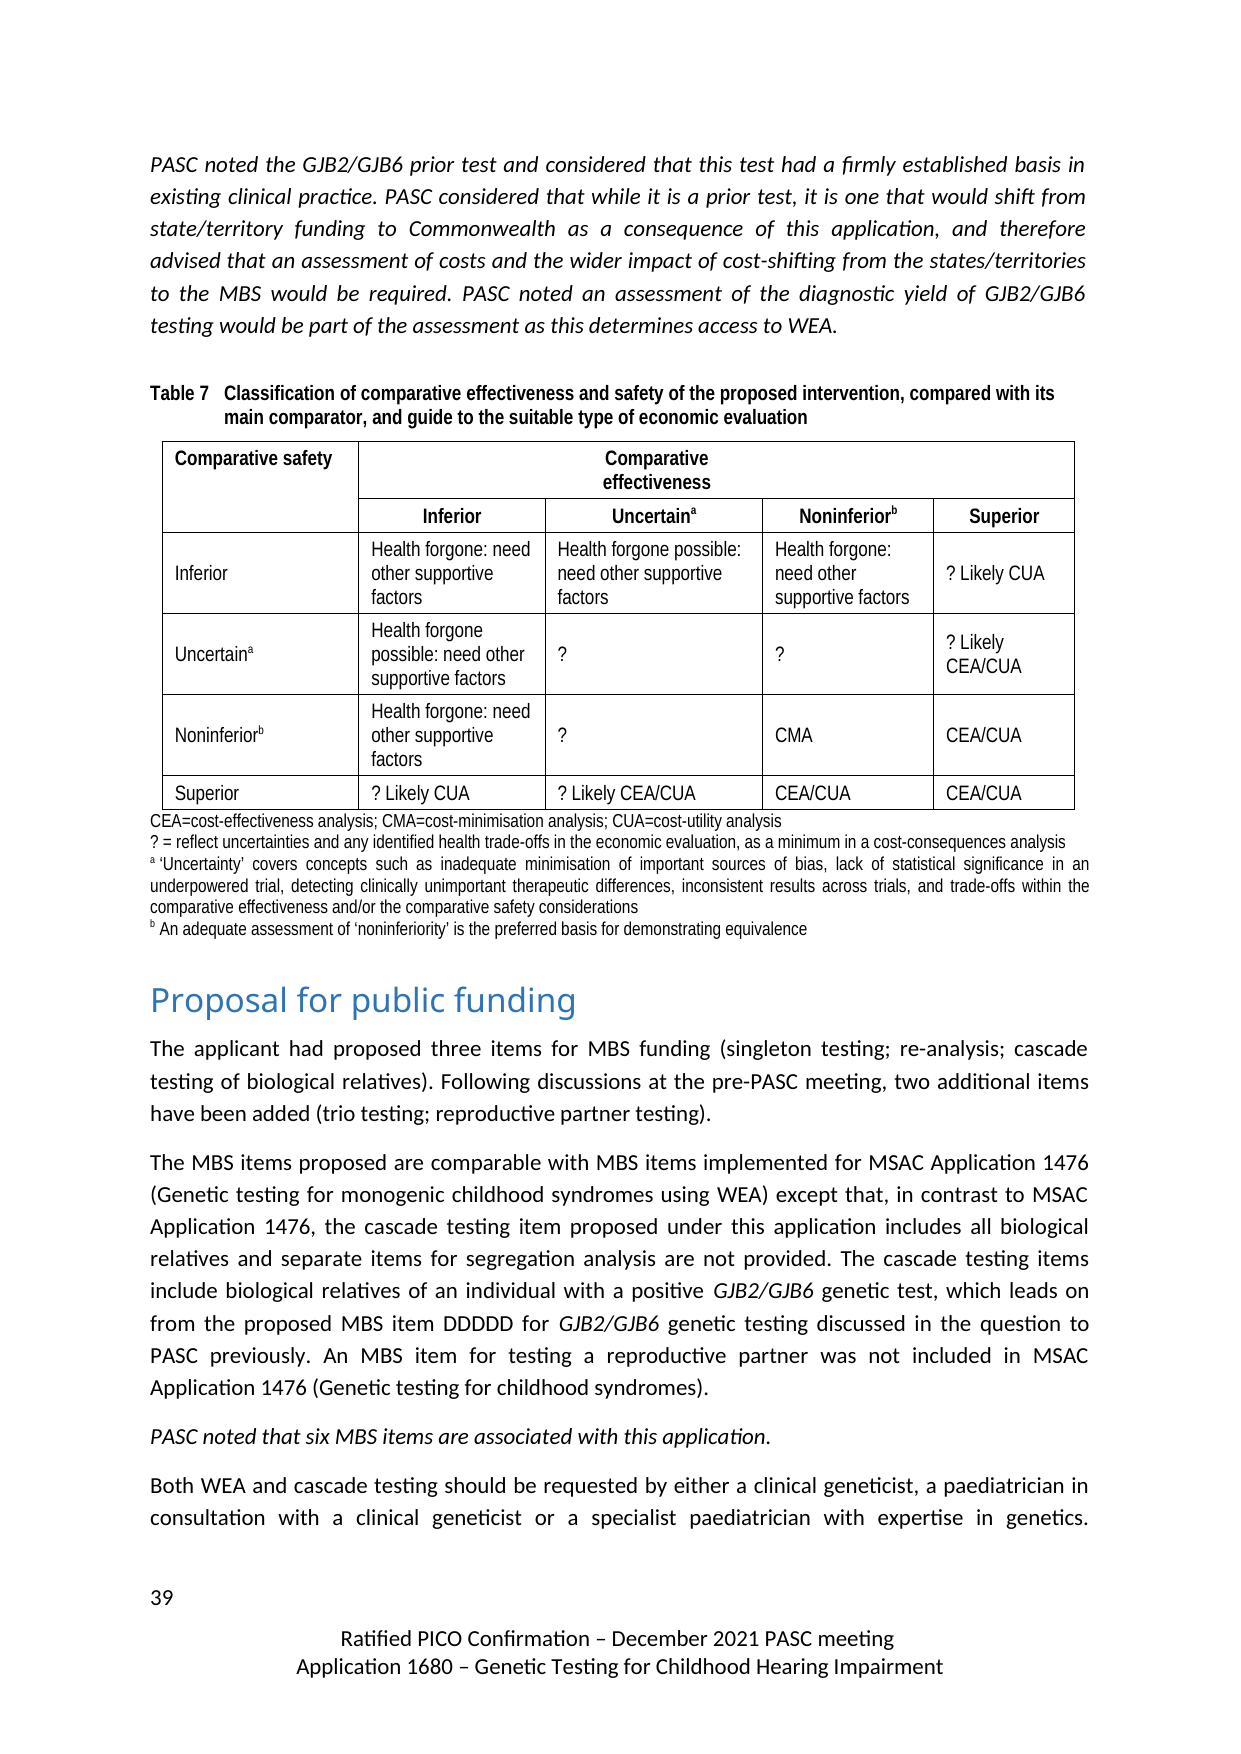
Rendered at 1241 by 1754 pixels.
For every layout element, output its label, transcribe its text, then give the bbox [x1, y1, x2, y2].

table_header [763, 442, 934, 498]
table_cell Superior [934, 499, 1074, 532]
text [150, 1471, 1090, 1531]
table_cell ? Likely CUA [934, 533, 1074, 613]
text The MBS items proposed are comparable with MBS items implemented for MSAC Application 1476 (Genetic testing for monogenic childhood syndromes using WEA) except that, in contrast to MSAC Application 1476, the cascade testing item proposed under this application includes all biological relatives and separate items for segregation analysis are not provided. The cascade testing items include biological relatives of an individual with a positive GJB2/GJB6 genetic test, which leads on from the proposed MBS item DDDDD for GJB2/GJB6 genetic testing discussed in the question to PASC previously. An MBS item for testing a reproductive partner was not included in MSAC Application 1476 (Genetic testing for childhood syndromes). [150, 1148, 1090, 1401]
table_header [934, 442, 1074, 498]
table_cell Health forgone: need other supportive factors [359, 533, 545, 613]
text CEA=cost-effectiveness analysis; CMA=cost-minimisation analysis; CUA=cost-utility analysis [150, 810, 1090, 831]
text b An adequate assessment of ‘noninferiority’ is the preferred basis for demonstrating equivalence [150, 918, 1090, 939]
table_cell ? Likely CEA/CUA [934, 614, 1074, 694]
table_cell CEA/CUA [934, 776, 1074, 809]
subtitle Proposal for public funding [150, 977, 1090, 1022]
table_cell ? Likely CUA [359, 776, 545, 809]
table_cell Health forgone: need other supportive factors [763, 533, 933, 613]
table_cell ? Likely CEA/CUA [546, 776, 762, 809]
text a ‘Uncertainty’ covers concepts such as inadequate minimisation of important sources of bias, lack of statistical significance in an underpowered trial, detecting clinically unimportant therapeutic differences, inconsistent results across trials, and trade-offs within the comparative effectiveness and/or the comparative safety considerations [150, 853, 1090, 918]
table_cell Uncertaina [546, 499, 762, 532]
text PASC noted the GJB2/GJB6 prior test and considered that this test had a firmly established basis in existing clinical practice. PASC considered that while it is a prior test, it is one that would shift from state/territory funding to Commonwealth as a consequence of this application, and therefore advised that an assessment of costs and the wider impact of cost-shifting from the states/territories to the MBS would be required. PASC noted an assessment of the diagnostic yield of GJB2/GJB6 testing would be part of the assessment as this determines access to WEA. [150, 150, 1090, 339]
table_cell Superior [163, 776, 358, 809]
text PASC noted that six MBS items are associated with this application. [150, 1422, 1090, 1450]
text The applicant had proposed three items for MBS funding (singleton testing; re-analysis; cascade testing of biological relatives). Following discussions at the pre-PASC meeting, two additional items have been added (trio testing; reproductive partner testing). [150, 1034, 1090, 1127]
table_cell Uncertaina [163, 614, 358, 694]
table_header [359, 442, 545, 498]
table_cell Noninferiorb [163, 695, 358, 775]
table_cell Inferior [359, 499, 545, 532]
table_cell CEA/CUA [763, 776, 933, 809]
table_cell Noninferiorb [763, 499, 933, 532]
text Table 7 Classification of comparative effectiveness and safety of the proposed intervention, compared with its main comparator, and guide to the suitable type of economic evaluation [150, 381, 1090, 428]
table_cell Health forgone: need other supportive factors [359, 695, 545, 775]
table_cell Inferior [163, 533, 358, 613]
table_cell ? [763, 614, 933, 694]
table_cell ? [546, 614, 762, 694]
table_header Comparative effectiveness [545, 442, 763, 498]
table_cell CMA [763, 695, 933, 775]
text ? = reflect uncertainties and any identified health trade-offs in the economic evaluation, as a minimum in a cost-consequences analysis [150, 831, 1090, 853]
table_cell ? [546, 695, 762, 775]
table_cell CEA/CUA [934, 695, 1074, 775]
table_cell Health forgone possible: need other supportive factors [546, 533, 762, 613]
table_cell Health forgone possible: need other supportive factors [359, 614, 545, 694]
table_header Comparative safety- [163, 442, 358, 532]
